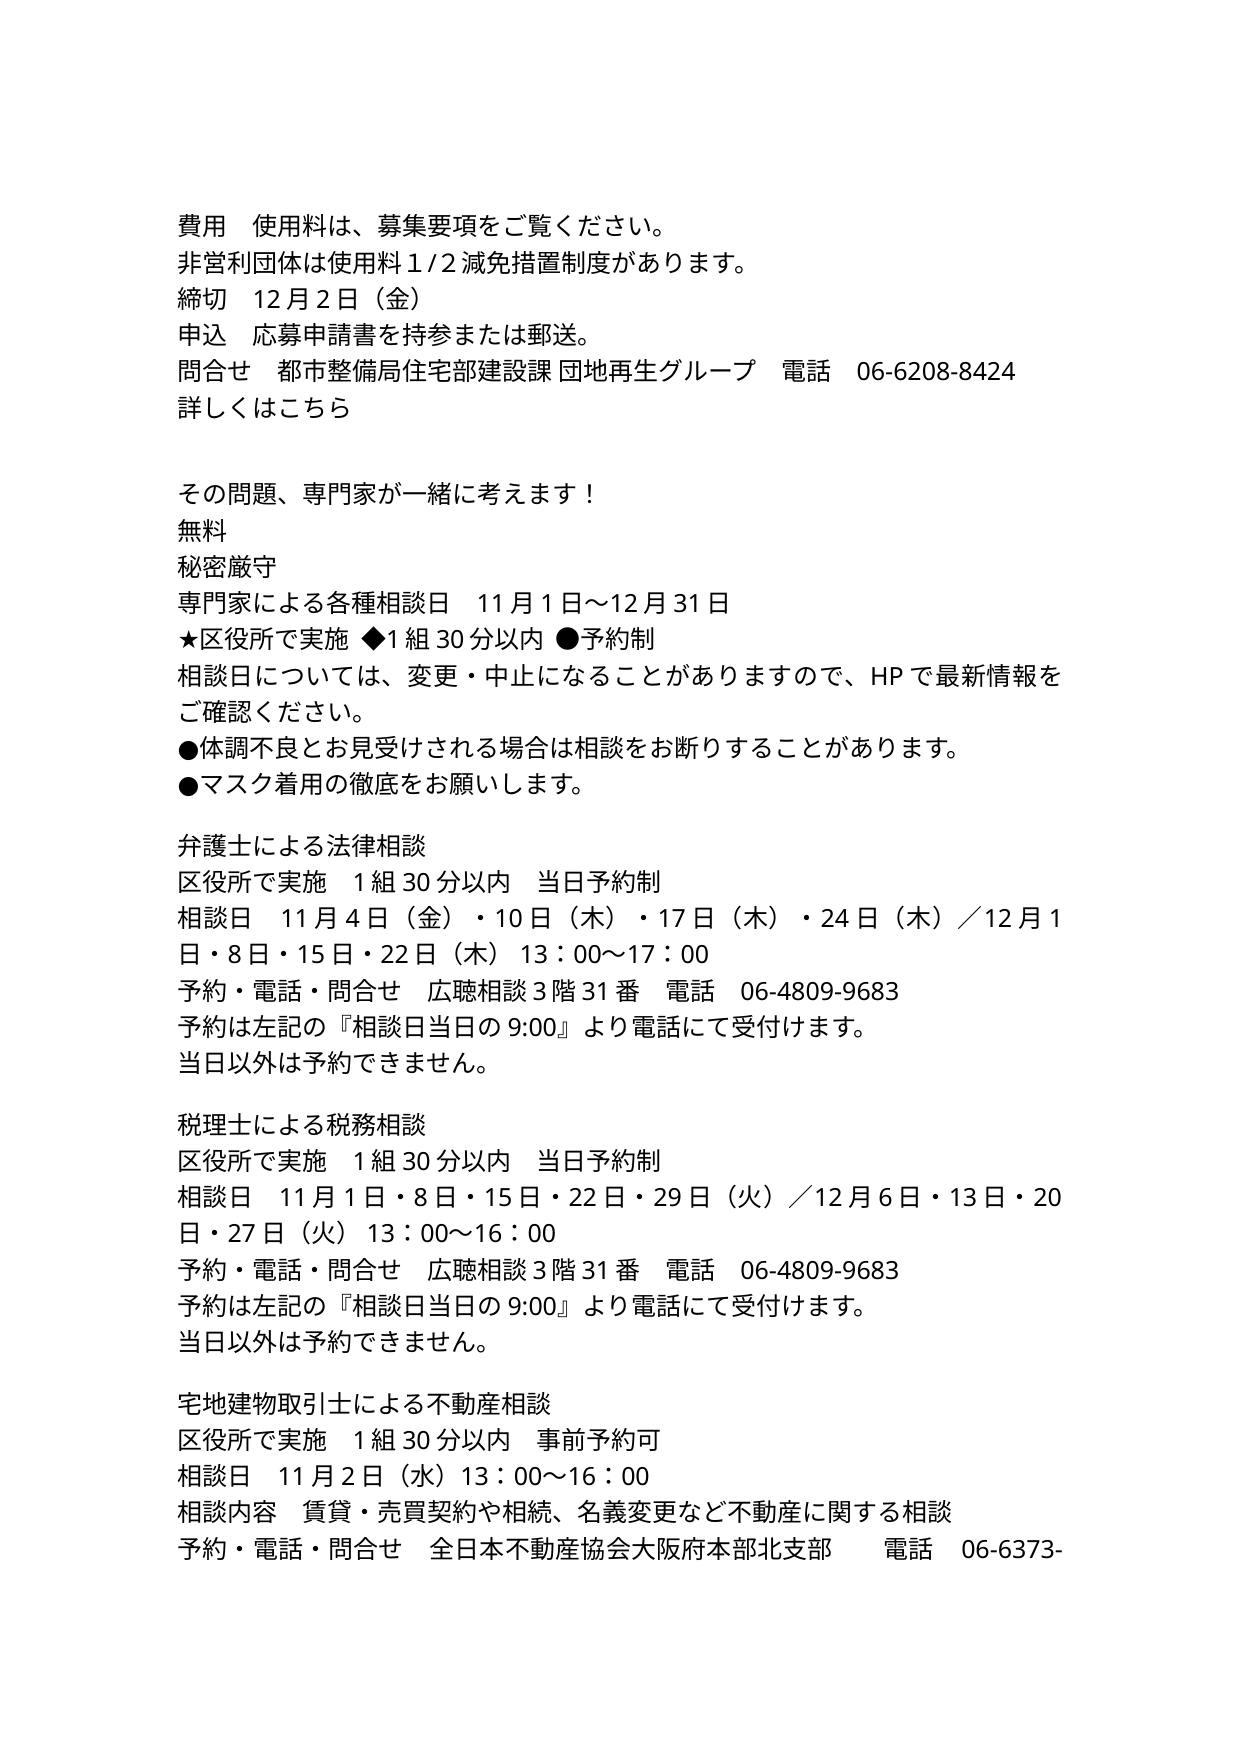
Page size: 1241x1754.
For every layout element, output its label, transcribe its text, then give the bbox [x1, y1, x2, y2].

text 締切 12月2日（金） [177, 279, 1063, 316]
text ●体調不良とお見受けされる場合は相談をお断りすることがあります。 [177, 728, 1063, 765]
text 相談日については、変更・中止になることがありますので、HPで最新情報をご確認ください。 [177, 656, 1063, 728]
text 区役所で実施 1組 30分以内 当日予約制 [177, 1141, 1063, 1178]
text 弁護士による法律相談 [177, 826, 1063, 862]
text 当日以外は予約できません。 [177, 1323, 1063, 1359]
text 相談内容 賃貸・売買契約や相続、名義変更など不動産に関する相談 [177, 1493, 1063, 1529]
text 問合せ 都市整備局住宅部建設課 団地再生グループ 電話 06-6208-8424 [177, 352, 1063, 388]
text 相談日 11月4日（金）・10日（木）・17日（木）・24日（木）／12月1日・8日・15日・22日（木） 13：00～17：00 [177, 899, 1063, 971]
text その問題、専門家が一緒に考えます！ [177, 475, 1063, 511]
text 非営利団体は使用料１/２減免措置制度があります。 [177, 243, 1063, 279]
text 区役所で実施 1組 30分以内 事前予約可 [177, 1420, 1063, 1457]
text 予約・電話・問合せ 広聴相談3階31番 電話 06-4809-9683 [177, 1250, 1063, 1286]
text 秘密厳守 [177, 547, 1063, 583]
text 詳しくはこちら [177, 388, 1063, 424]
text 申込 応募申請書を持参または郵送。 [177, 316, 1063, 352]
text 費用 使用料は、募集要項をご覧ください。 [177, 207, 1063, 243]
text 予約は左記の『相談日当日の9:00』より電話にて受付けます。 [177, 1286, 1063, 1323]
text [177, 1529, 1063, 1565]
text 税理士による税務相談 [177, 1105, 1063, 1141]
text 相談日 11月2日（水）13：00～16：00 [177, 1457, 1063, 1493]
text 宅地建物取引士による不動産相談 [177, 1384, 1063, 1420]
text 予約は左記の『相談日当日の9:00』より電話にて受付けます。 [177, 1007, 1063, 1044]
text 専門家による各種相談日 11月1日～12月31日 [177, 583, 1063, 620]
text 予約・電話・問合せ 広聴相談3階31番 電話 06-4809-9683 [177, 971, 1063, 1007]
text ●マスク着用の徹底をお願いします。 [177, 765, 1063, 801]
text 当日以外は予約できません。 [177, 1044, 1063, 1080]
text 区役所で実施 1組 30分以内 当日予約制 [177, 862, 1063, 899]
text 無料 [177, 511, 1063, 547]
text ★区役所で実施 ◆1組 30分以内 ●予約制 [177, 620, 1063, 656]
text 相談日 11月1日・8日・15日・22日・29日（火）／12月6日・13日・20日・27日（火） 13：00～16：00 [177, 1178, 1063, 1250]
